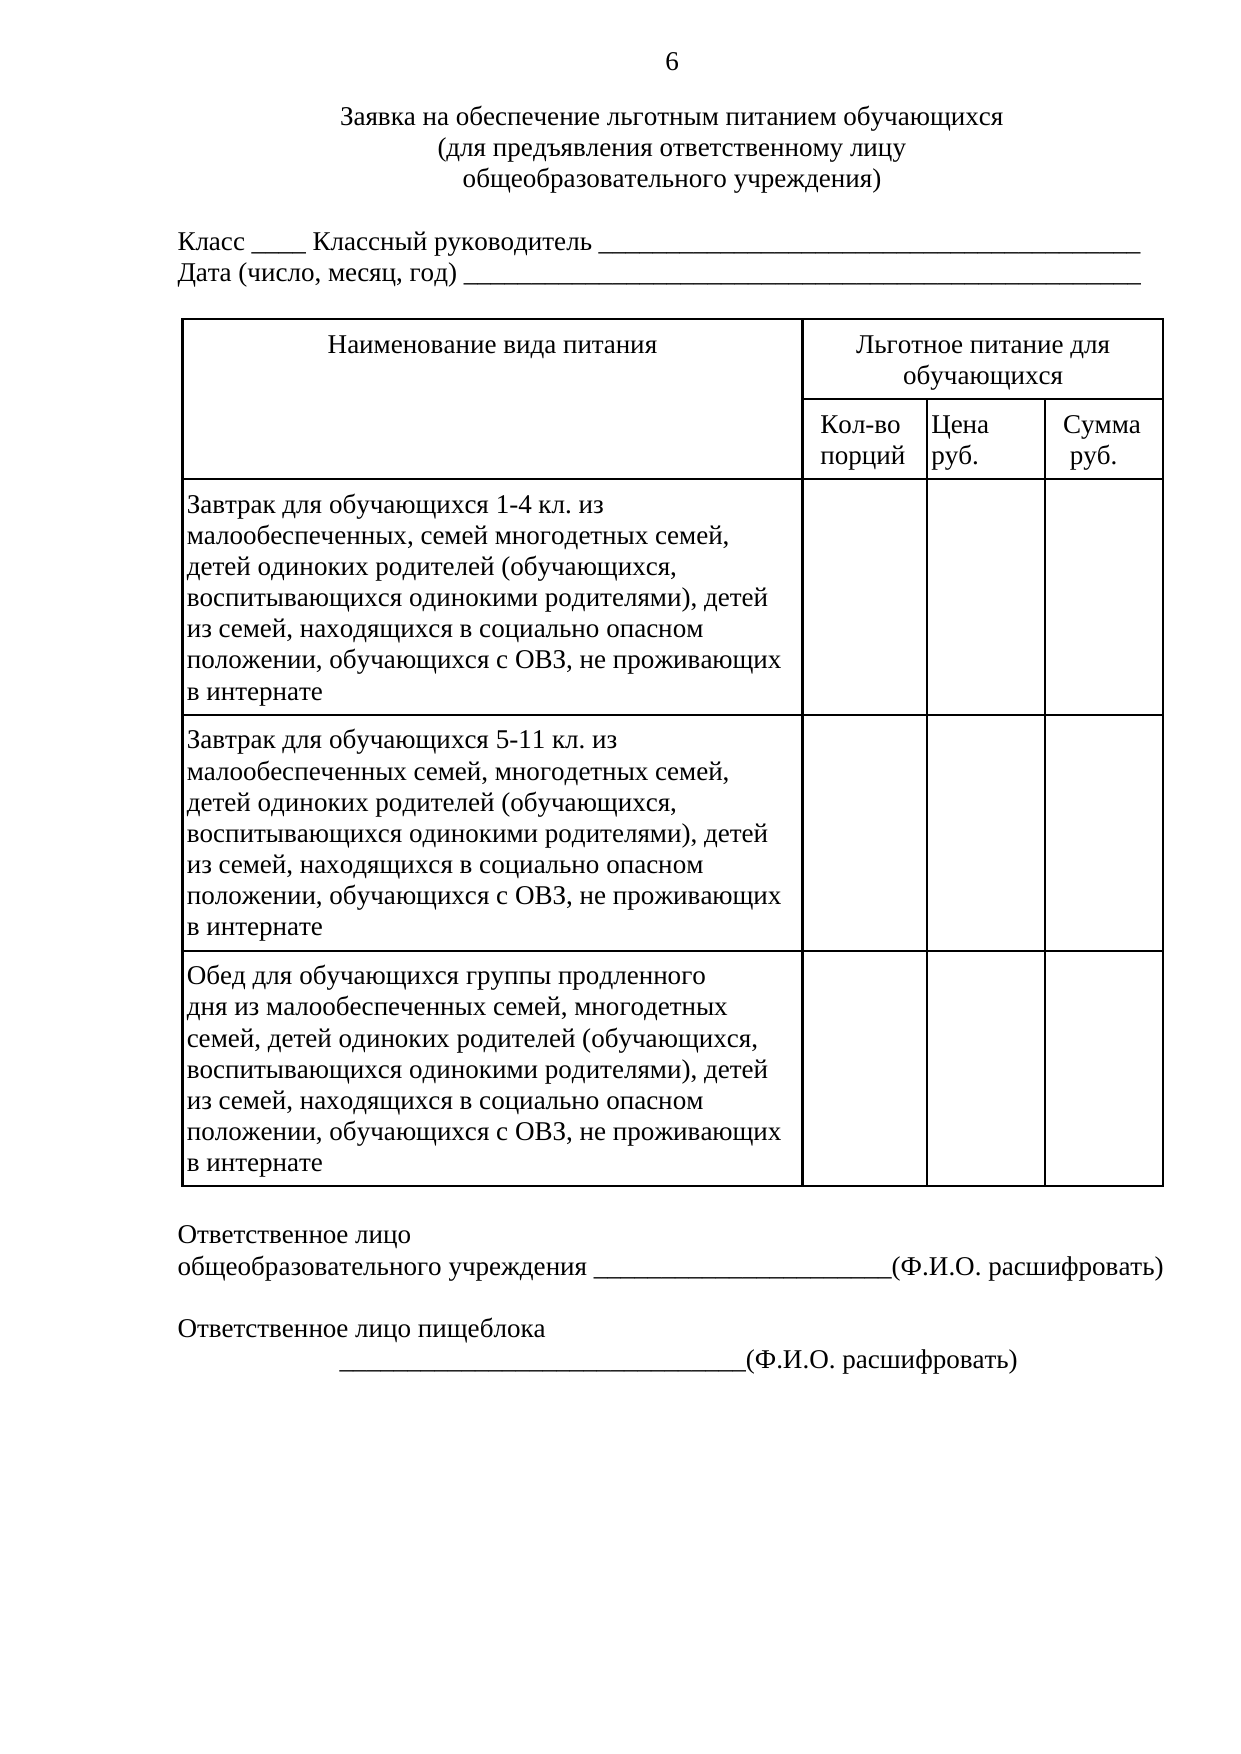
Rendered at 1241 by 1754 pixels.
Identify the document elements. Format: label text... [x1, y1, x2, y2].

text Дата (число, месяц, год) __________________________________________________ [177, 256, 1167, 287]
table_header Наименование вида питания [184, 320, 801, 478]
table_cell [804, 716, 926, 949]
table_cell [804, 480, 926, 714]
table_cell Кол-во порций [804, 400, 926, 478]
text Класс ____ Классный руководитель ________________________________________ [177, 224, 1167, 256]
text Ответственное лицо пищеблока [177, 1312, 1167, 1343]
text Заявка на обеспечение льготным питанием обучающихся [177, 100, 1167, 131]
table_cell [928, 952, 1044, 1185]
text общеобразовательного учреждения ______________________(Ф.И.О. расшифровать) [177, 1249, 1167, 1281]
table_cell Сумма руб. [1046, 400, 1162, 478]
table_cell Цена руб. [928, 400, 1044, 478]
text (для предъявления ответственному лицу [177, 131, 1167, 162]
table_cell Обед для обучающихся группы продленного дня из малообеспеченных семей, многодетных семей, детей одиноких родителей (обучающихся, воспитывающихся одинокими родителями), детей из семей, находящихся в социально опасном положении, обучающихся с ОВЗ, не проживающих в интернате [184, 952, 801, 1185]
table_cell Завтрак для обучающихся 5-11 кл. из малообеспеченных семей, многодетных семей, детей одиноких родителей (обучающихся, воспитывающихся одинокими родителями), детей из семей, находящихся в социально опасном положении, обучающихся с ОВЗ, не проживающих в интернате [184, 716, 801, 949]
table_cell [1046, 716, 1162, 949]
table_cell [1046, 480, 1162, 714]
table_cell [928, 480, 1044, 714]
table_cell [1046, 952, 1162, 1185]
table_cell Завтрак для обучающихся 1-4 кл. из малообеспеченных, семей многодетных семей, детей одиноких родителей (обучающихся, воспитывающихся одинокими родителями), детей из семей, находящихся в социально опасном положении, обучающихся с ОВЗ, не проживающих в интернате [184, 480, 801, 714]
text Ответственное лицо [177, 1218, 1167, 1249]
table_header Льготное питание для обучающихся [804, 320, 1162, 398]
table_cell [804, 952, 926, 1185]
text ______________________________(Ф.И.О. расшифровать) [177, 1343, 1167, 1374]
table_cell [928, 716, 1044, 949]
text общеобразовательного учреждения) [177, 162, 1167, 193]
